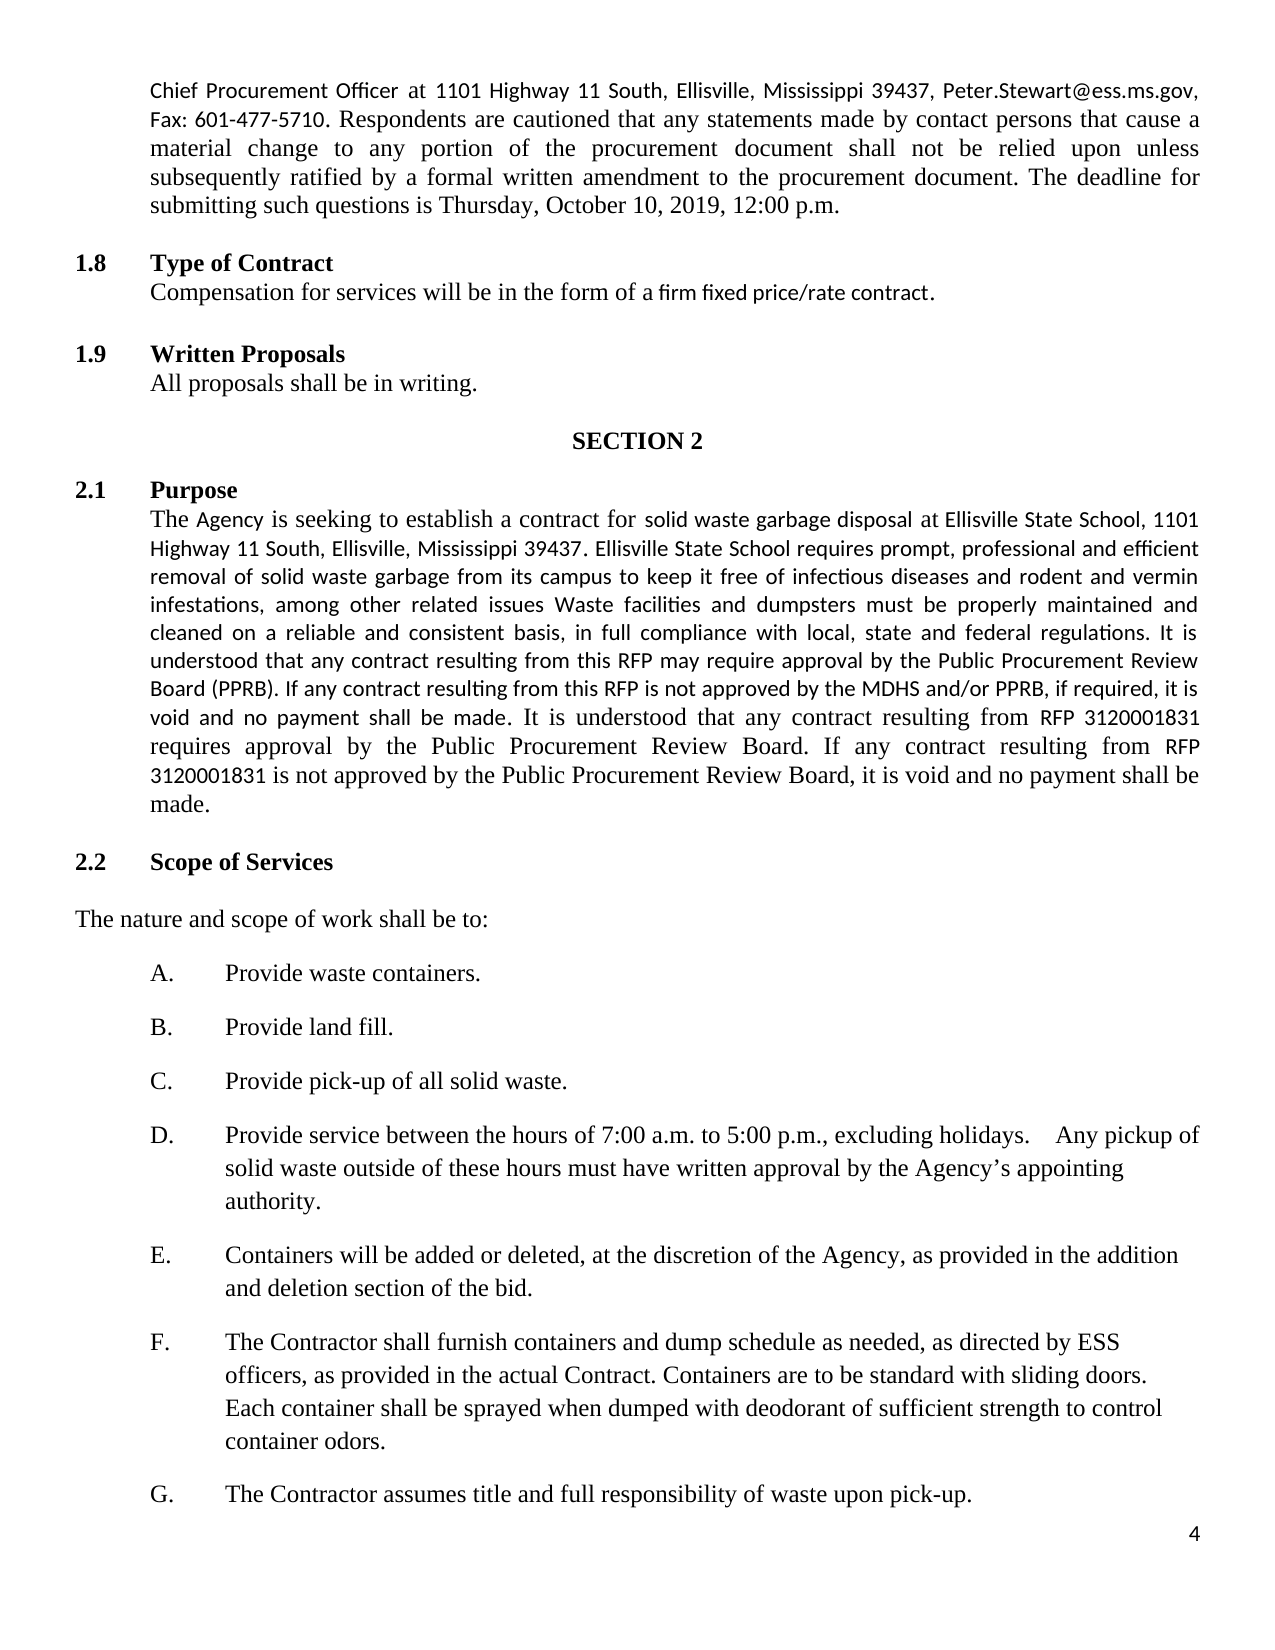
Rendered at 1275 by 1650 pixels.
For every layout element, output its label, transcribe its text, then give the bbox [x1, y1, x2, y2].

text D. Provide service between the hours of 7:00 a.m. to 5:00 p.m., excluding holidays. Any pickup of solid waste outside of these hours must have written approval by the Agency’s appointing authority. [75, 1120, 1200, 1215]
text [150, 75, 1200, 219]
text 2.2 Scope of Services [75, 847, 1200, 876]
text C. Provide pick-up of all solid waste. [75, 1066, 1200, 1095]
text B. Provide land fill. [75, 1012, 1200, 1041]
text The is seeking to establish a contract for at.. It is understood that any contract resulting from requires approval by the Public Procurement Review Board. If any contract resulting from is not approved by the Public Procurement Review Board, it is void and no payment shall be made. [150, 504, 1200, 818]
text 1.9 Written Proposals [75, 339, 1200, 368]
text All proposals shall be in writing. [150, 368, 1200, 397]
text E. Containers will be added or deleted, at the discretion of the Agency, as provided in the addition and deletion section of the bid. [150, 1240, 1200, 1302]
text Compensation for services will be in the form of a. [150, 277, 1200, 306]
text 1.8 Type of Contract [75, 248, 1200, 277]
text G. The Contractor assumes title and full responsibility of waste upon pick-up. [150, 1479, 1200, 1508]
text The nature and scope of work shall be to: [75, 904, 1200, 933]
text SECTION 2 [75, 426, 1200, 454]
text A. Provide waste containers. [75, 958, 1200, 987]
text F. The Contractor shall furnish containers and dump schedule as needed, as directed by ESS officers, as provided in the actual Contract. Containers are to be standard with sliding doors. Each container shall be sprayed when dumped with deodorant of sufficient strength to control container odors. [150, 1327, 1200, 1454]
text 2.1 Purpose [75, 475, 1200, 504]
